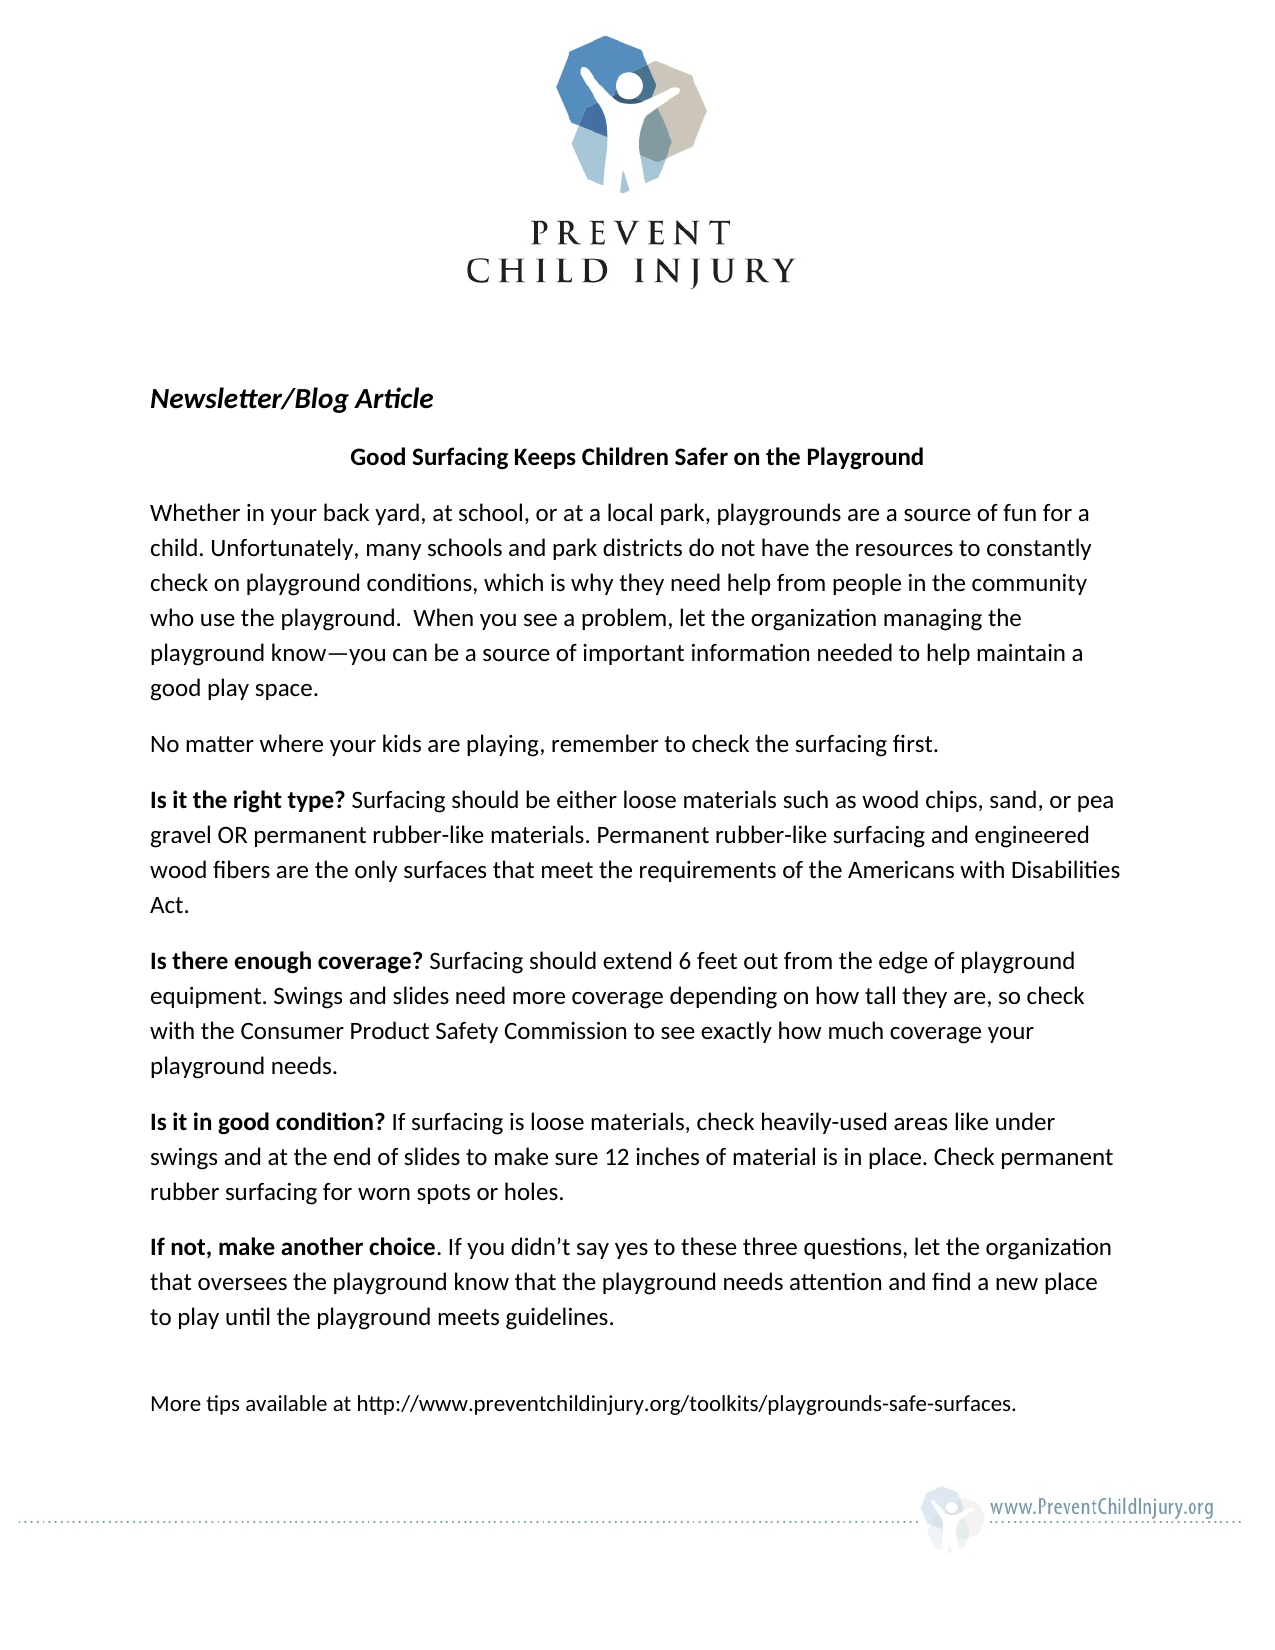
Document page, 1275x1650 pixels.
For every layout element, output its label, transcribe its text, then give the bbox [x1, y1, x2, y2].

text If not, make another choice. If you didn’t say yes to these three questions, let the organization that oversees the playground know that the playground needs attention and find a new place to play until the playground meets guidelines. [150, 1232, 1125, 1332]
text Is it the right type? Surfacing should be either loose materials such as wood chips, sand, or pea gravel OR permanent rubber-like materials. Permanent rubber-like surfacing and engineered wood fibers are the only surfaces that meet the requirements of the Americans with Disabilities Act. [150, 784, 1125, 919]
text Good Surfacing Keeps Children Safer on the Playground [150, 442, 1125, 472]
picture [18, 0, 1244, 1594]
text Is it in good condition? If surfacing is loose materials, check heavily-used areas like under swings and at the end of slides to make sure 12 inches of material is in place. Check permanent rubber surfacing for worn spots or holes. [150, 1106, 1125, 1206]
text Whether in your back yard, at school, or at a local park, playgrounds are a source of fun for a child. Unfortunately, many schools and park districts do not have the resources to constantly check on playground conditions, which is why they need help from people in the community who use the playground. When you see a problem, let the organization managing the playground know—you can be a source of important information needed to help maintain a good play space. [150, 497, 1125, 703]
text Newsletter/Blog Article [150, 380, 1125, 415]
text No matter where your kids are playing, remember to check the surfacing first. [150, 728, 1125, 759]
text Is there enough coverage? Surfacing should extend 6 feet out from the edge of playground equipment. Swings and slides need more coverage depending on how tall they are, so check with the Consumer Product Safety Commission to see exactly how much coverage your playground needs. [150, 945, 1125, 1080]
text More tips available at http://www.preventchildinjury.org/toolkits/playgrounds-safe-surfaces. [150, 1389, 1125, 1418]
